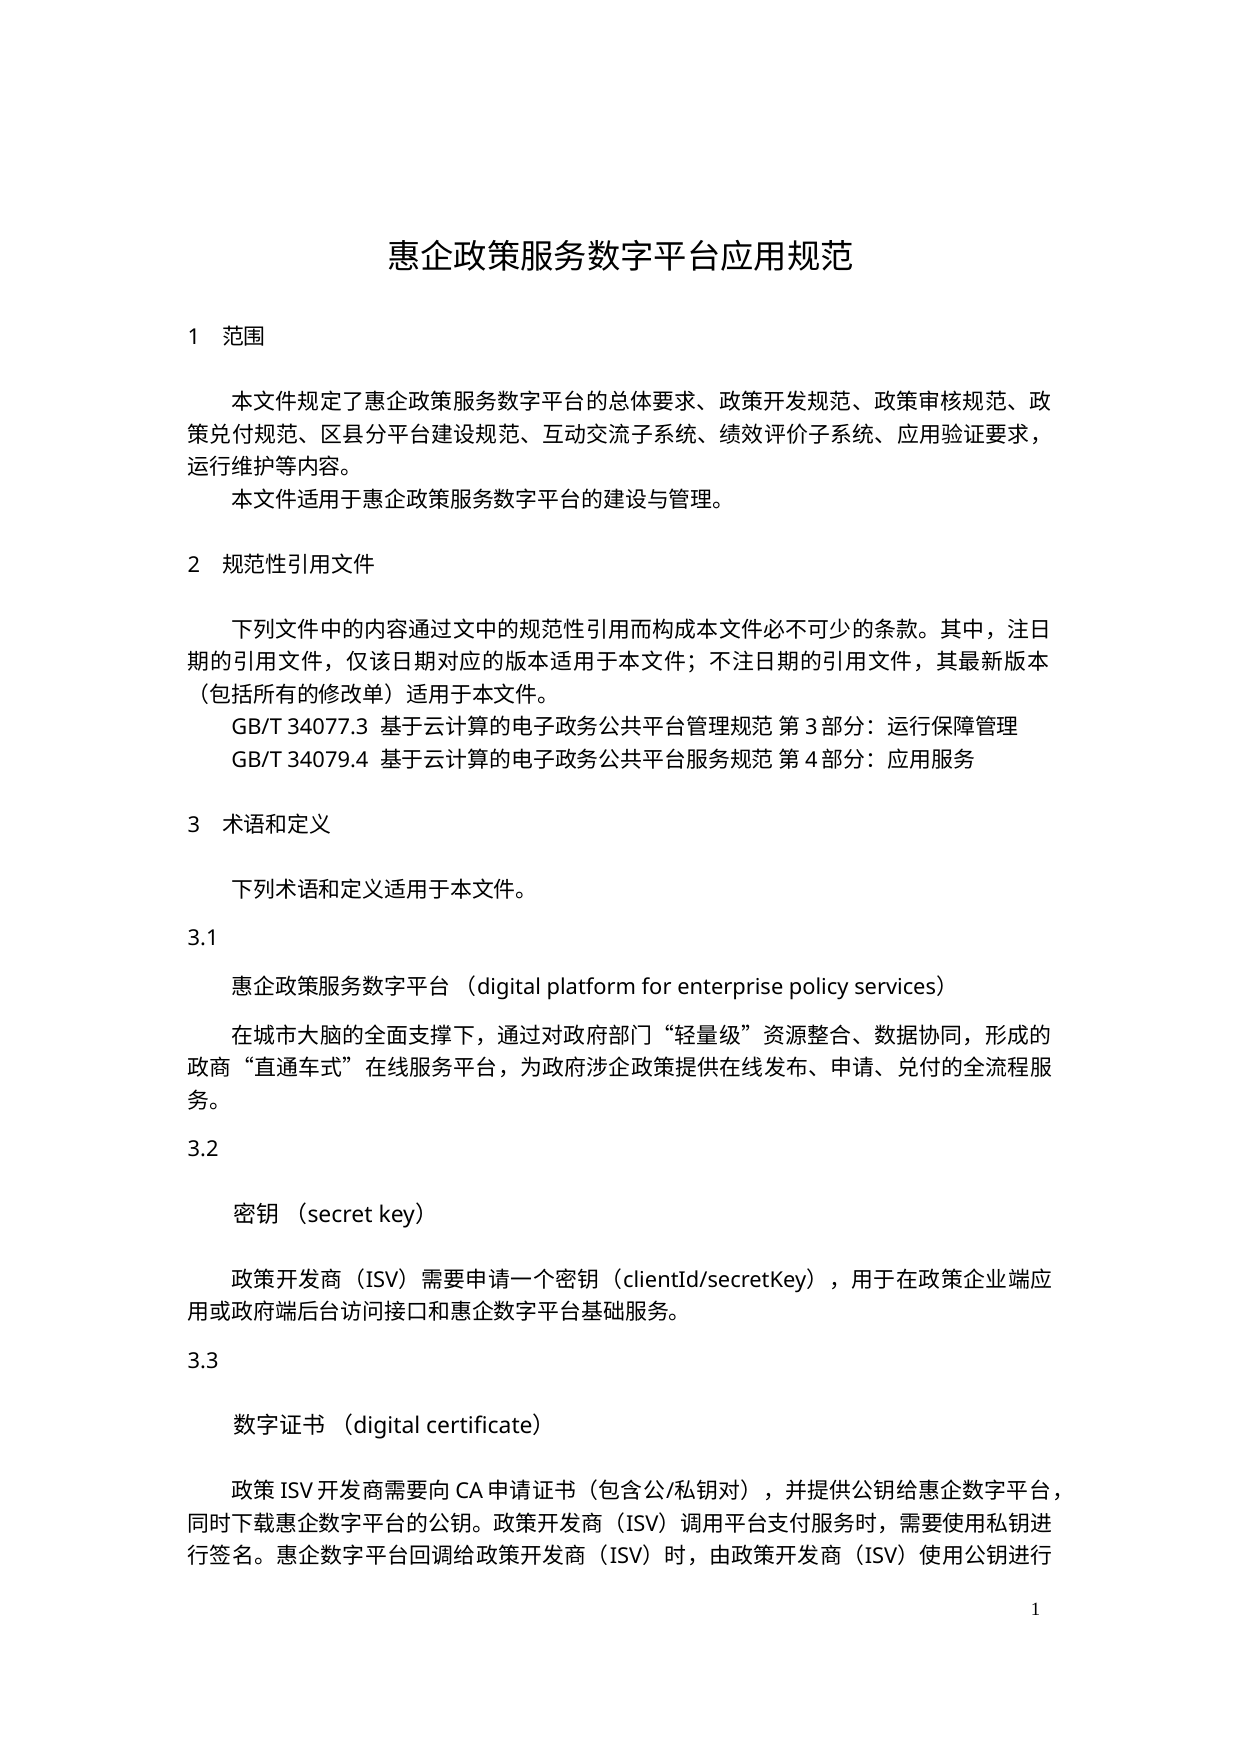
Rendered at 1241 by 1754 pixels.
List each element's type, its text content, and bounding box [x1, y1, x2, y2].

text 本文件适用于惠企政策服务数字平台的建设与管理。 [187, 481, 1053, 514]
text GB/T 34077.3 基于云计算的电子政务公共平台管理规范 第3部分：运行保障管理 [187, 709, 1053, 741]
text 数字证书 （digital certificate） [187, 1391, 1053, 1456]
text 范围 [187, 319, 1053, 351]
text 惠企政策服务数字平台应用规范 [187, 221, 1053, 286]
text 下列术语和定义适用于本文件。 [187, 871, 1053, 904]
text 政策开发商（ISV）需要申请一个密钥（clientId/secretKey），用于在政策企业端应用或政府端后台访问接口和惠企数字平台基础服务。 [187, 1261, 1053, 1326]
text 术语和定义 [187, 806, 1053, 839]
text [187, 1473, 1053, 1571]
text 规范性引用文件 [187, 546, 1053, 579]
text 在城市大脑的全面支撑下，通过对政府部门“轻量级”资源整合、数据协同，形成的政商“直通车式”在线服务平台，为政府涉企政策提供在线发布、申请、兑付的全流程服务。 [187, 1017, 1053, 1115]
text 密钥 （secret key） [187, 1180, 1053, 1245]
text 本文件规定了惠企政策服务数字平台的总体要求、政策开发规范、政策审核规范、政策兑付规范、区县分平台建设规范、互动交流子系统、绩效评价子系统、应用验证要求，运行维护等内容。 [187, 384, 1053, 481]
text GB/T 34079.4 基于云计算的电子政务公共平台服务规范 第4部分：应用服务 [187, 741, 1053, 774]
text 惠企政策服务数字平台 （digital platform for enterprise policy services） [187, 969, 1053, 1001]
text 下列文件中的内容通过文中的规范性引用而构成本文件必不可少的条款。其中，注日期的引用文件，仅该日期对应的版本适用于本文件；不注日期的引用文件，其最新版本（包括所有的修改单）适用于本文件。 [187, 611, 1053, 709]
